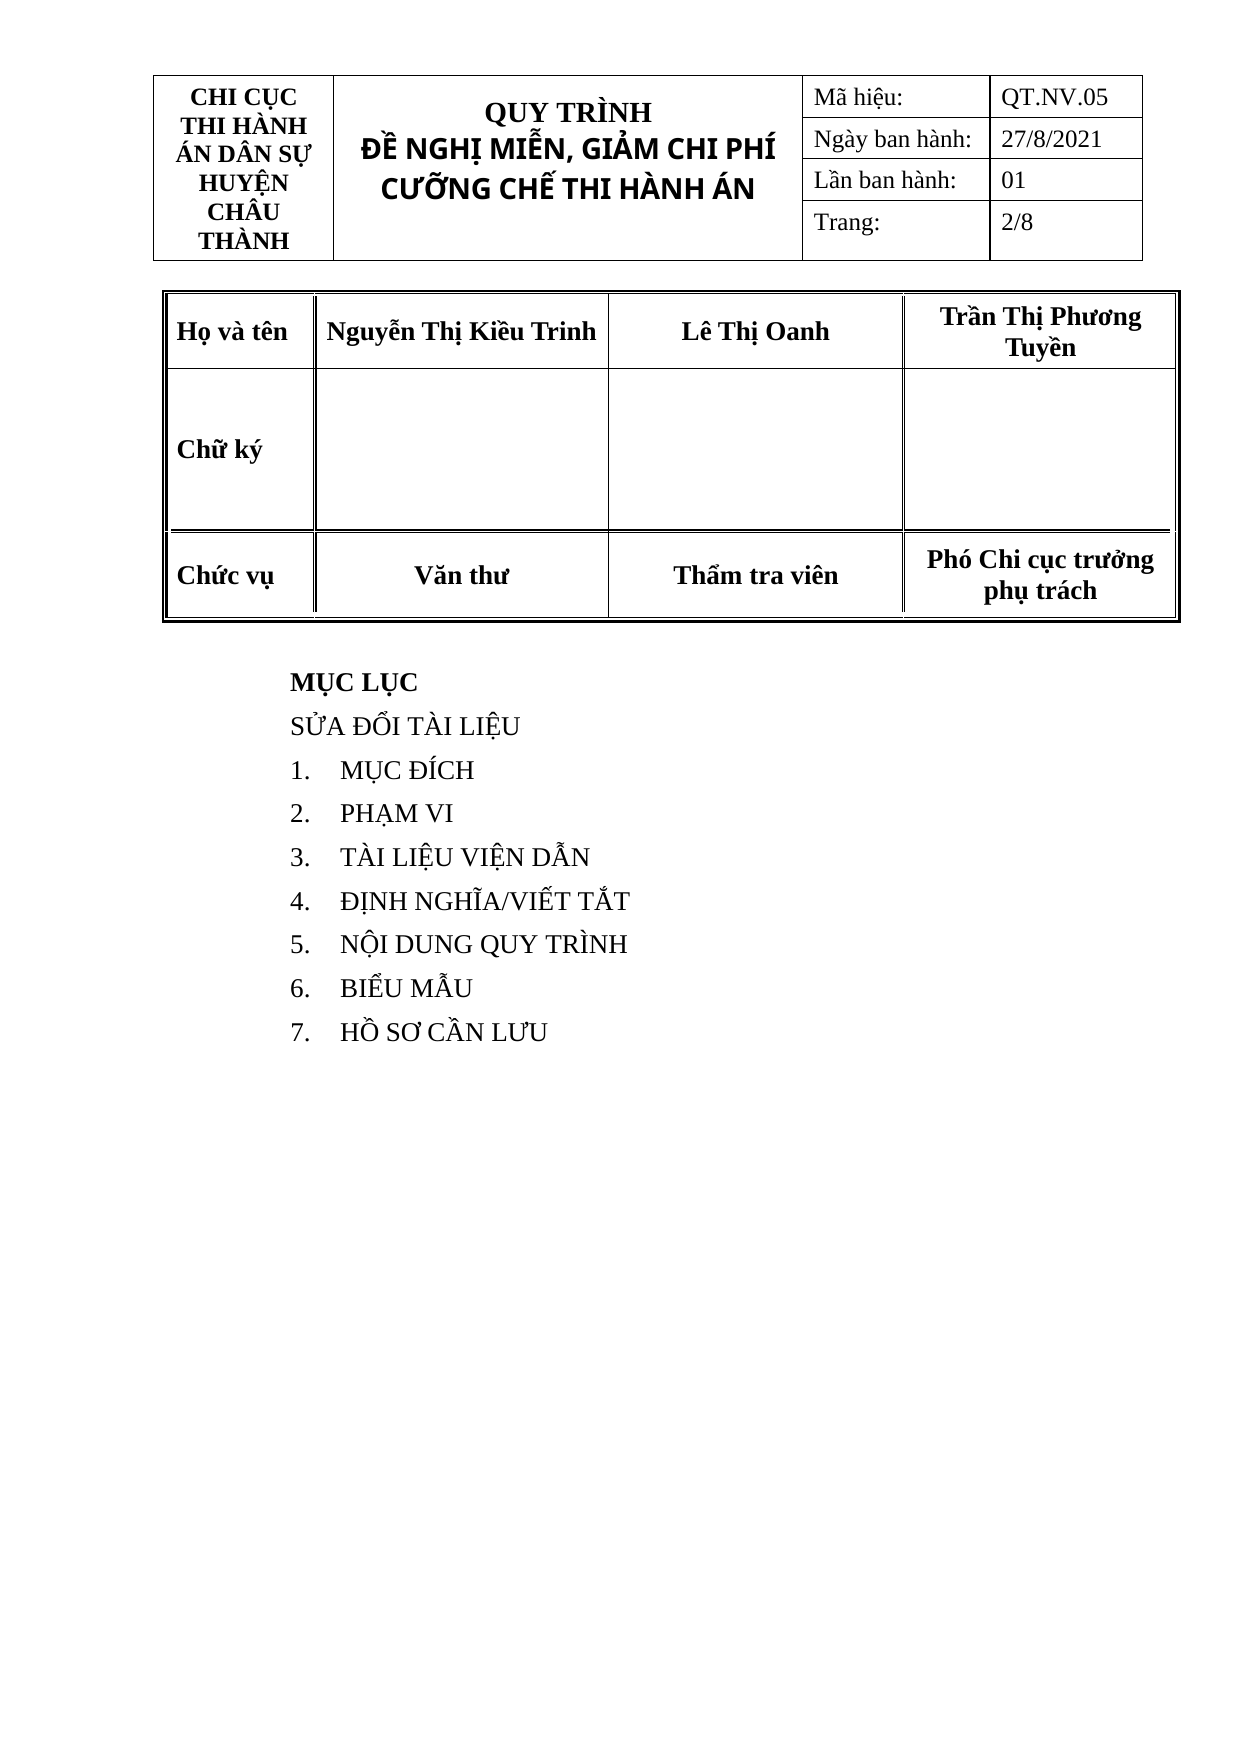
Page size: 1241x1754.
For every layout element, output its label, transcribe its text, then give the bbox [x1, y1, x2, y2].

table_cell [317, 369, 608, 529]
table_cell Trần Thị Phương Tuyền [903, 292, 1175, 368]
table_cell Họ và tên [168, 292, 315, 368]
list PHẠM VI [290, 797, 1120, 828]
table_cell Văn thư [315, 533, 608, 617]
table_cell Phó Chi cục trưởng phụ trách [903, 529, 1175, 617]
text MỤC LỤC [215, 666, 1120, 698]
text SỬA ĐỔI TÀI LIỆU [290, 710, 1120, 741]
list BIỂU MẪU [290, 972, 1120, 1003]
list MỤC ĐÍCH [290, 754, 1120, 785]
list ĐỊNH NGHĨA/VIẾT TẮT [290, 885, 1120, 916]
table_cell [905, 369, 1175, 529]
table_cell Thẩm tra viên [609, 533, 903, 617]
list TÀI LIỆU VIỆN DẪN [290, 841, 1120, 872]
table_cell [609, 369, 902, 529]
table_cell Chức vụ [168, 529, 315, 617]
table_cell Lê Thị Oanh [609, 294, 903, 368]
table_cell Chữ ký [168, 369, 313, 529]
table_cell Nguyễn Thị Kiều Trinh [315, 294, 608, 368]
list HỒ SƠ CẦN LƯU [290, 1016, 1120, 1047]
list NỘI DUNG QUY TRÌNH [290, 928, 1120, 959]
